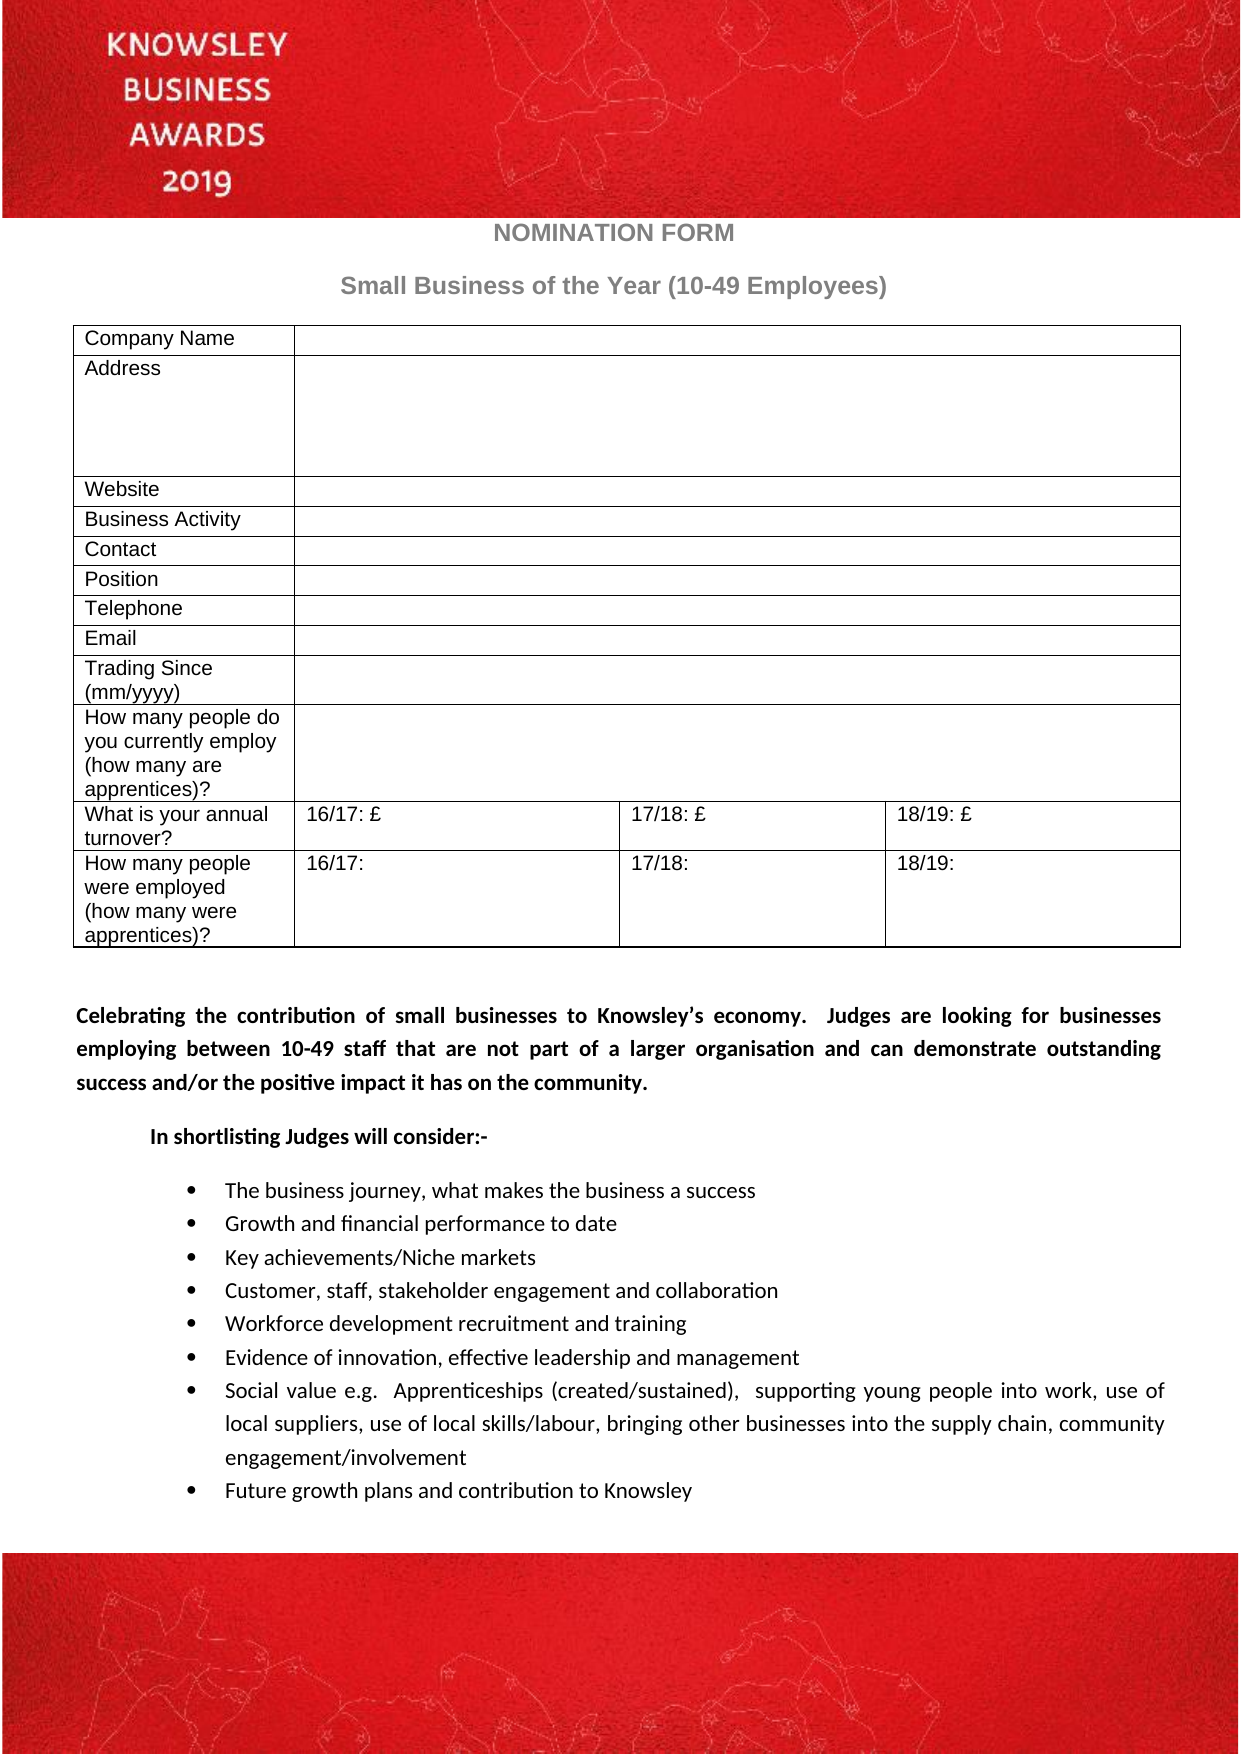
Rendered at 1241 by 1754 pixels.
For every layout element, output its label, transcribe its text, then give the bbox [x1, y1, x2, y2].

list Future growth plans and contribution to Knowsley [187, 1471, 1167, 1504]
table_cell [295, 656, 1180, 704]
table_cell 18/19: £ [886, 802, 1180, 849]
table_cell [295, 596, 1180, 625]
table_cell [295, 507, 1180, 536]
table_cell How many people were employed (how many were apprentices)? [74, 851, 294, 946]
table_cell How many people do you currently employ (how many are apprentices)? [74, 705, 294, 801]
table_cell Address [74, 356, 294, 476]
text Small Business of the Year (10-49 Employees) [61, 271, 1167, 300]
table_cell 16/17: [295, 851, 619, 946]
table_cell [295, 626, 1180, 655]
table_header Company Name [74, 326, 294, 355]
text In shortlisting Judges will consider:- [150, 1117, 1163, 1150]
table_cell Website [74, 477, 294, 506]
table_cell Email [74, 626, 294, 655]
table_cell Contact [74, 537, 294, 565]
table_cell Trading Since (mm/yyyy) [74, 656, 294, 704]
table_cell [295, 356, 1180, 476]
picture [2, 0, 1241, 218]
list Workforce development recruitment and training [187, 1304, 1167, 1337]
table_cell [295, 537, 1180, 565]
table_cell 17/18: [620, 851, 885, 946]
text NOMINATION FORM [61, 218, 1167, 246]
list The business journey, what makes the business a success [187, 1171, 1167, 1204]
table_cell 18/19: [886, 851, 1180, 946]
table_cell [295, 705, 1180, 801]
table_cell 16/17: £ [295, 802, 619, 849]
table_header [295, 326, 1180, 355]
table_cell Position [74, 566, 294, 595]
list Evidence of innovation, effective leadership and management [187, 1337, 1167, 1371]
list Social value e.g. Apprenticeships (created/sustained), supporting young people into work, use of local suppliers, use of local skills/labour, bringing other businesses into the supply chain, community engagement/involvement [187, 1371, 1167, 1471]
table_cell [295, 566, 1180, 595]
picture [2, 1553, 1239, 1754]
table_cell Telephone [74, 596, 294, 625]
list Key achievements/Niche markets [187, 1237, 1167, 1271]
table_cell What is your annual turnover? [74, 802, 294, 849]
table_cell [295, 477, 1180, 506]
table_cell 17/18: £ [620, 802, 885, 849]
text Celebrating the contribution of small businesses to Knowsley’s economy. Judges are looking for businesses employing between 10-49 staff that are not part of a larger organisation and can demonstrate outstanding success and/or the positive impact it has on the community. [76, 996, 1163, 1096]
table_cell Business Activity [74, 507, 294, 536]
list Customer, staff, stakeholder engagement and collaboration [187, 1271, 1167, 1304]
list Growth and financial performance to date [187, 1204, 1167, 1237]
